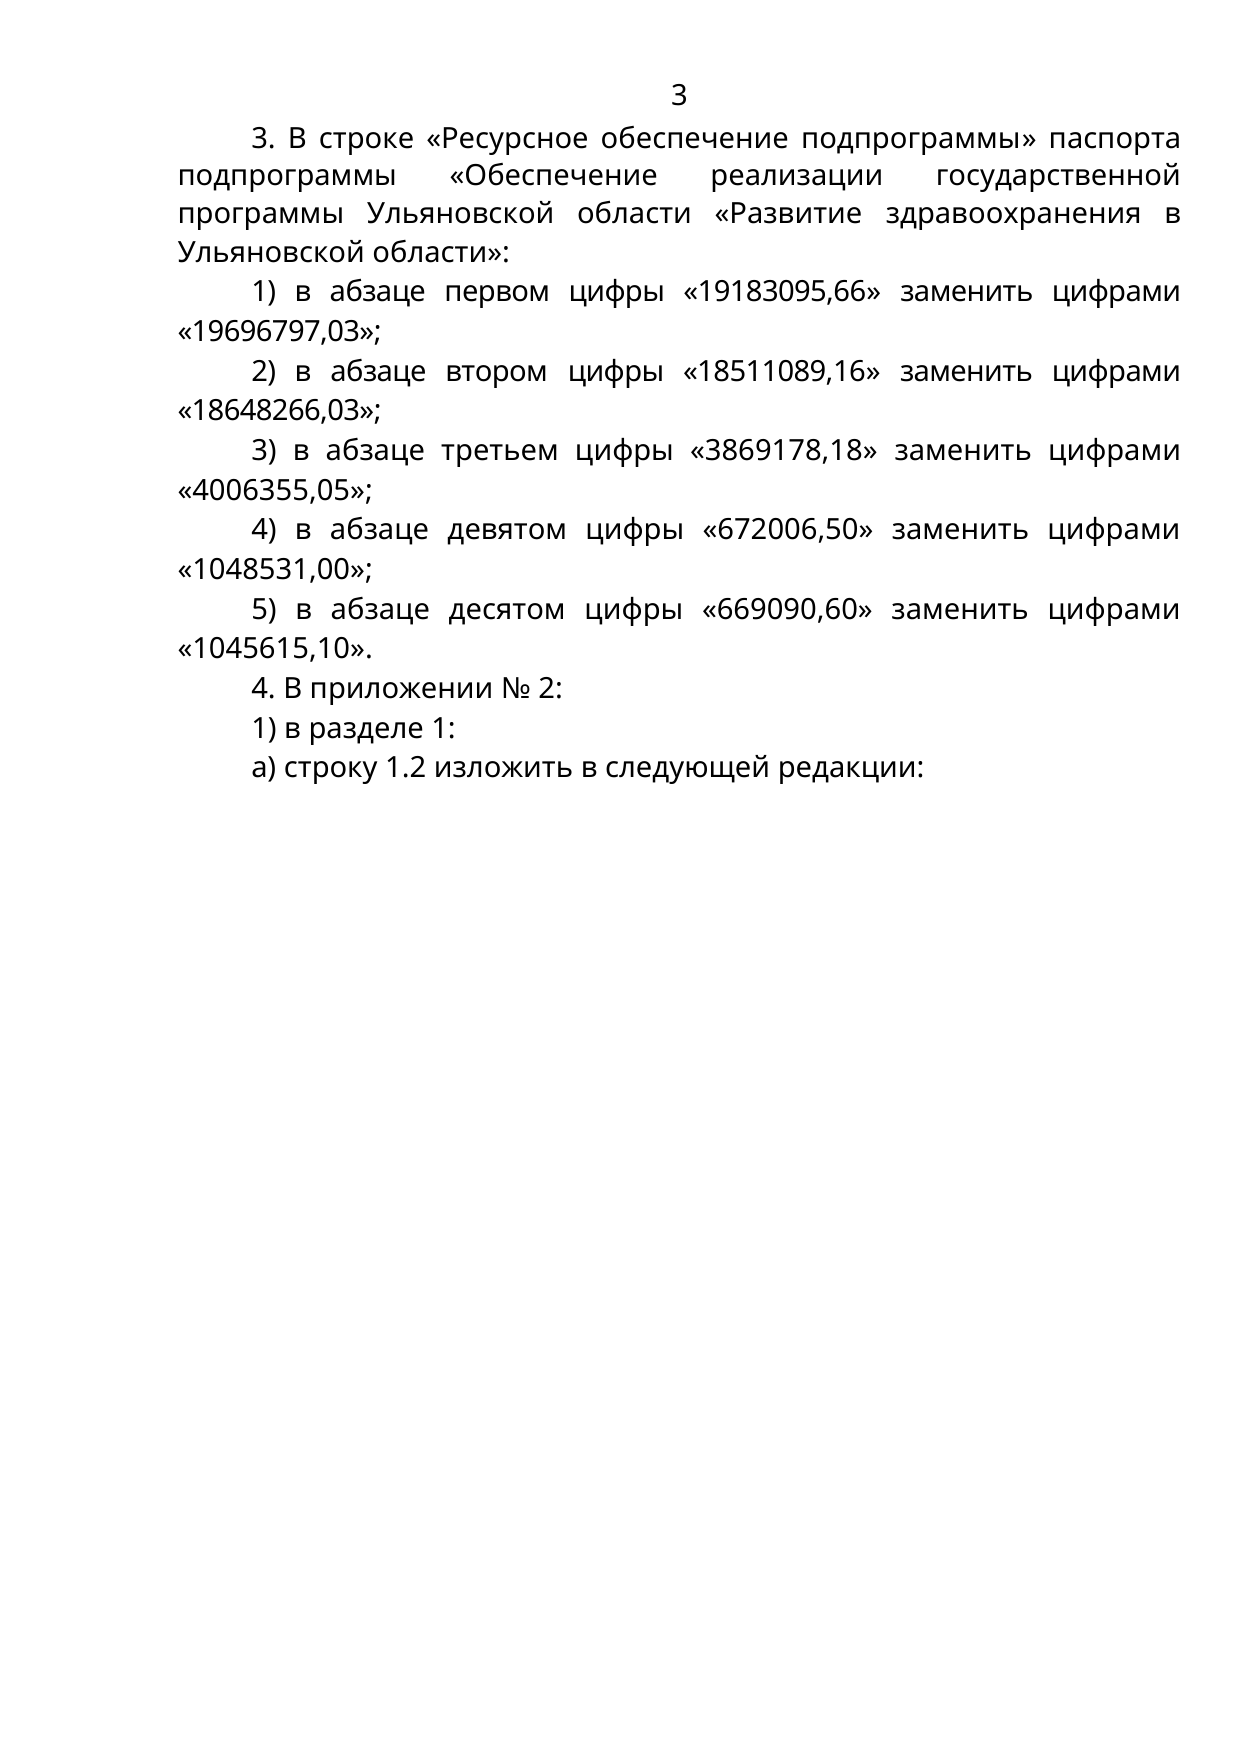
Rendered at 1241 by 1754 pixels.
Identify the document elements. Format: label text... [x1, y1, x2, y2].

text 3) в абзаце третьем цифры «3869178,18» заменить цифрами «4006355,05»; [177, 429, 1181, 509]
text 3. В строке «Ресурсное обеспечение подпрограммы» паспорта подпрограммы «Обеспечение реализации государственной программы Ульяновской области «Развитие здравоохранения в Ульяновской области»: [177, 118, 1181, 271]
text 4. В приложении № 2: [177, 667, 1181, 707]
text 5) в абзаце десятом цифры «669090,60» заменить цифрами «1045615,10». [177, 588, 1181, 667]
text 2) в абзаце втором цифры «18511089,16» заменить цифрами «18648266,03»; [177, 350, 1181, 429]
text 1) в абзаце первом цифры «19183095,66» заменить цифрами «19696797,03»; [177, 271, 1181, 350]
text а) строку 1.2 изложить в следующей редакции: [177, 747, 1181, 786]
text 1) в разделе 1: [177, 707, 1181, 747]
text 4) в абзаце девятом цифры «672006,50» заменить цифрами «1048531,00»; [177, 509, 1181, 588]
